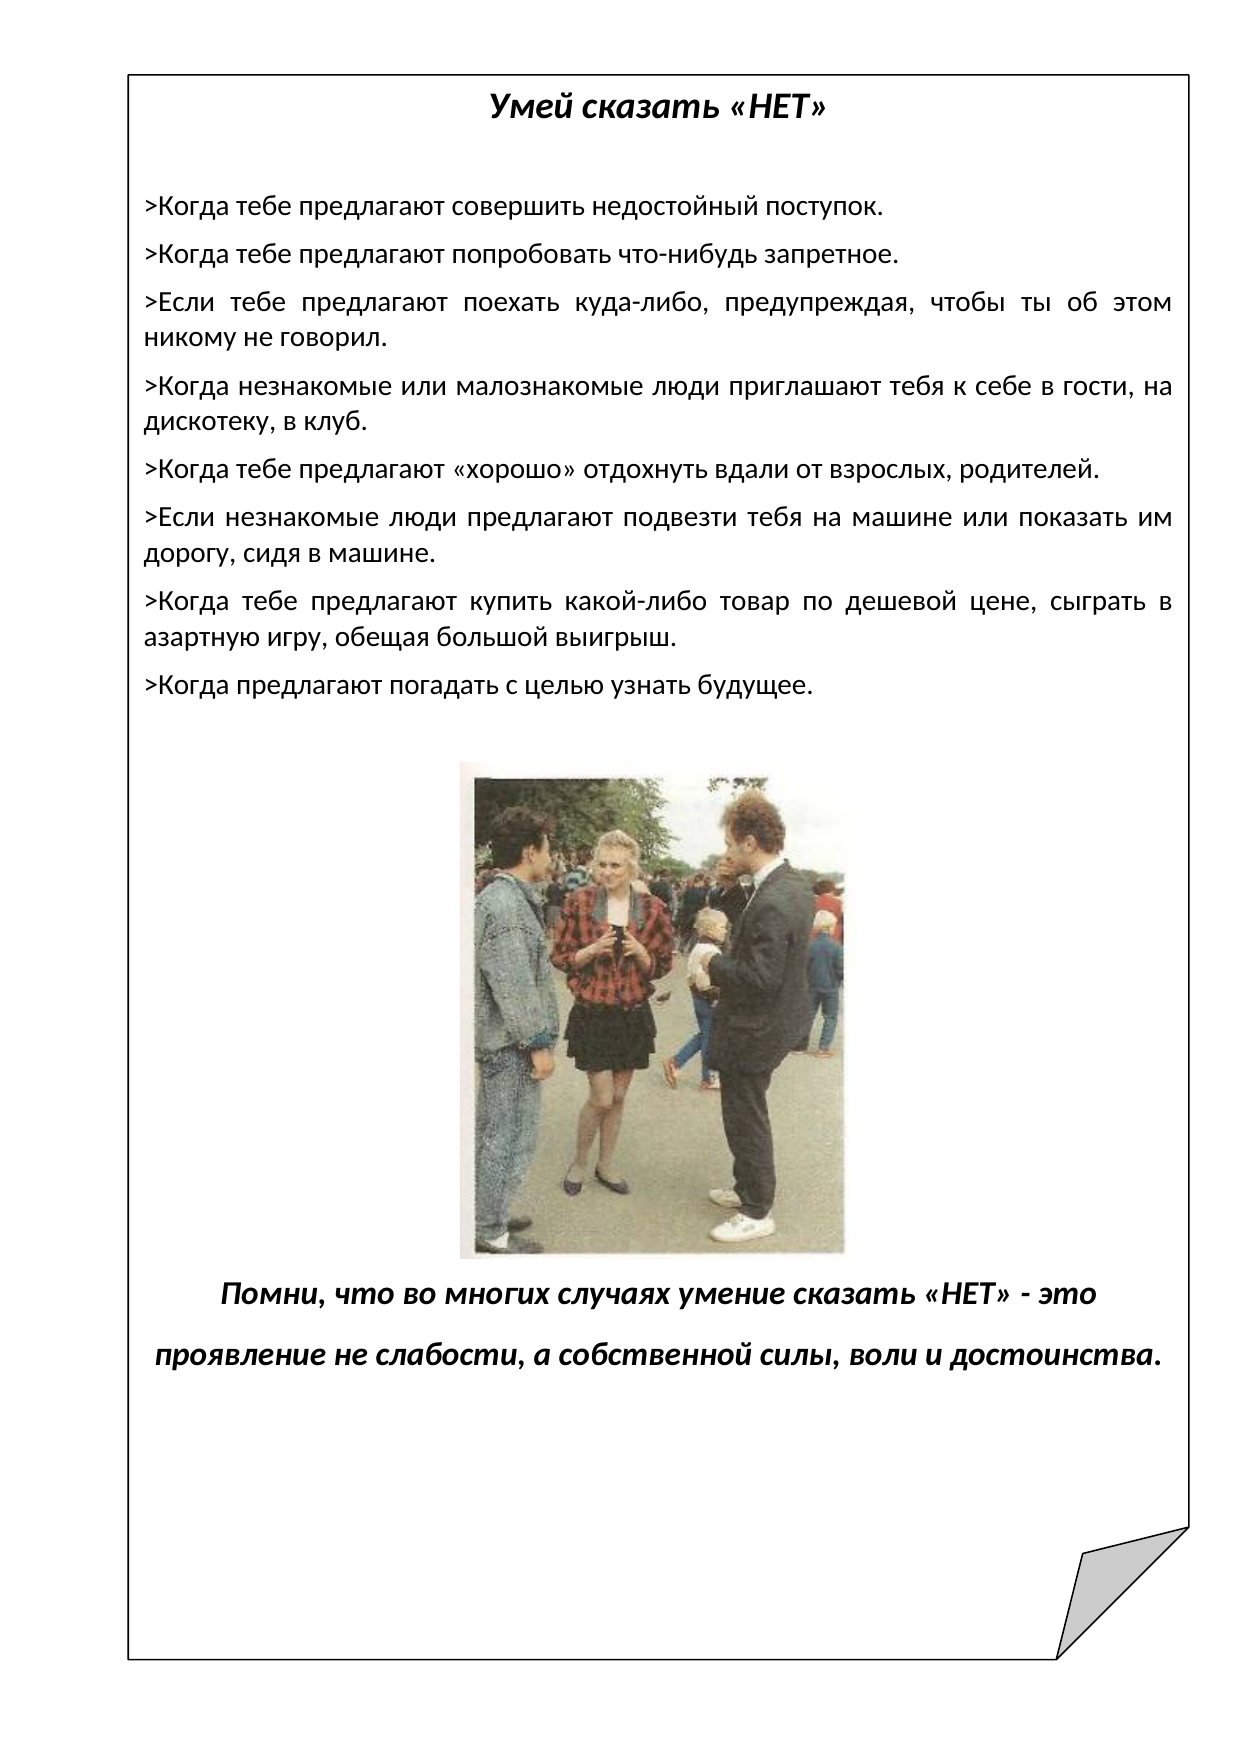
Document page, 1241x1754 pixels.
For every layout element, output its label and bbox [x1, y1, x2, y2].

picture [459, 762, 858, 1259]
